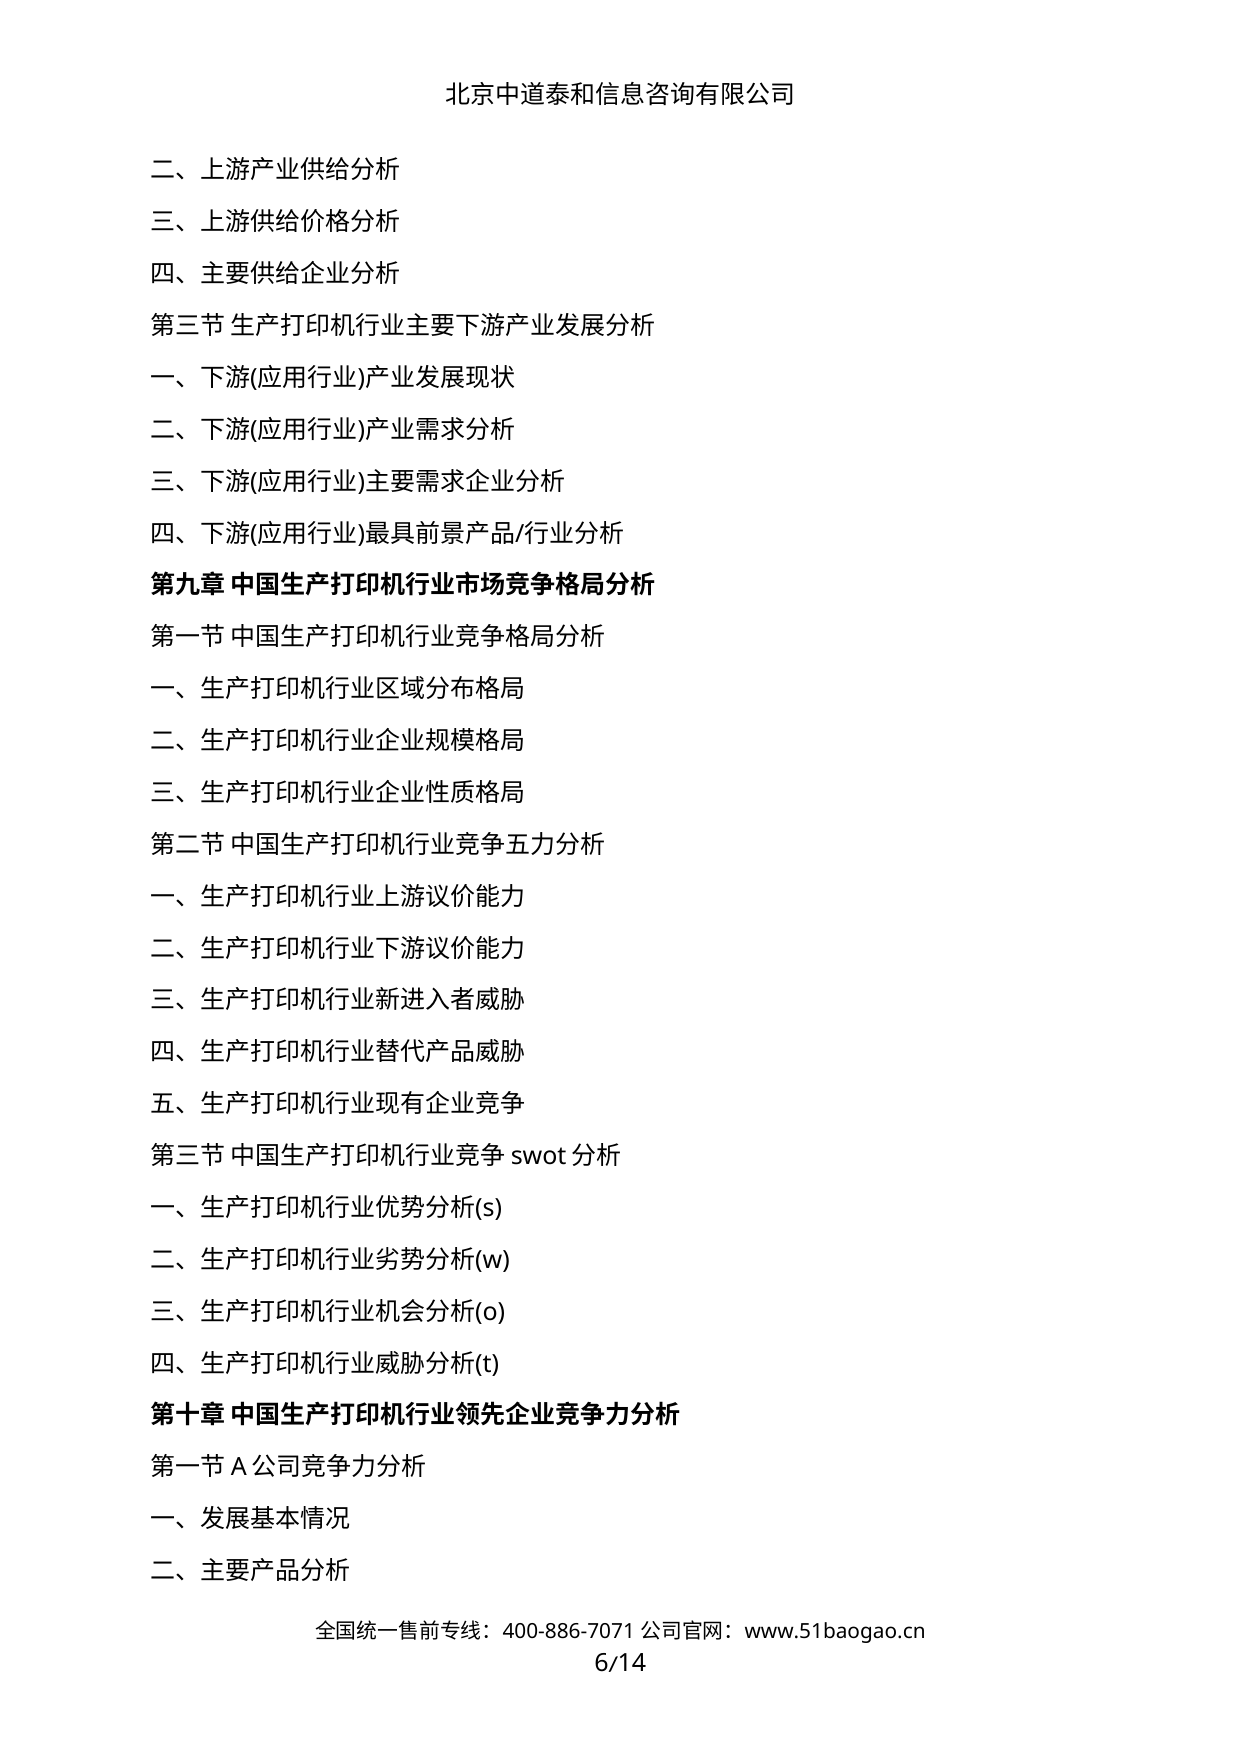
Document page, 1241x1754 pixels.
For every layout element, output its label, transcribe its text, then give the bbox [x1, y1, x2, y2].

text 四、下游(应用行业)最具前景产品/行业分析 [150, 513, 1090, 549]
text 四、生产打印机行业威胁分析(t) [150, 1343, 1090, 1379]
text 第三节 生产打印机行业主要下游产业发展分析 [150, 306, 1090, 342]
text 四、主要供给企业分析 [150, 254, 1090, 290]
text 第十章 中国生产打印机行业领先企业竞争力分析 [150, 1395, 1090, 1431]
text 三、生产打印机行业企业性质格局 [150, 772, 1090, 809]
text 二、上游产业供给分析 [150, 150, 1090, 186]
text 第九章 中国生产打印机行业市场竞争格局分析 [150, 565, 1090, 601]
text 一、生产打印机行业优势分析(s) [150, 1187, 1090, 1224]
text 二、生产打印机行业企业规模格局 [150, 721, 1090, 757]
text 第三节 中国生产打印机行业竞争swot分析 [150, 1136, 1090, 1172]
text 三、上游供给价格分析 [150, 202, 1090, 238]
text 二、下游(应用行业)产业需求分析 [150, 409, 1090, 446]
text 第一节 A公司竞争力分析 [150, 1447, 1090, 1483]
text 一、生产打印机行业区域分布格局 [150, 669, 1090, 705]
text 四、生产打印机行业替代产品威胁 [150, 1032, 1090, 1068]
text 二、生产打印机行业劣势分析(w) [150, 1239, 1090, 1276]
text 三、生产打印机行业新进入者威胁 [150, 980, 1090, 1016]
text 三、下游(应用行业)主要需求企业分析 [150, 461, 1090, 497]
text 一、生产打印机行业上游议价能力 [150, 876, 1090, 912]
text 第一节 中国生产打印机行业竞争格局分析 [150, 617, 1090, 653]
text 五、生产打印机行业现有企业竞争 [150, 1084, 1090, 1120]
text 三、生产打印机行业机会分析(o) [150, 1291, 1090, 1327]
text 二、生产打印机行业下游议价能力 [150, 928, 1090, 964]
text 第二节 中国生产打印机行业竞争五力分析 [150, 824, 1090, 861]
text 一、下游(应用行业)产业发展现状 [150, 357, 1090, 394]
text 一、发展基本情况 [150, 1499, 1090, 1535]
text 二、主要产品分析 [150, 1551, 1090, 1587]
